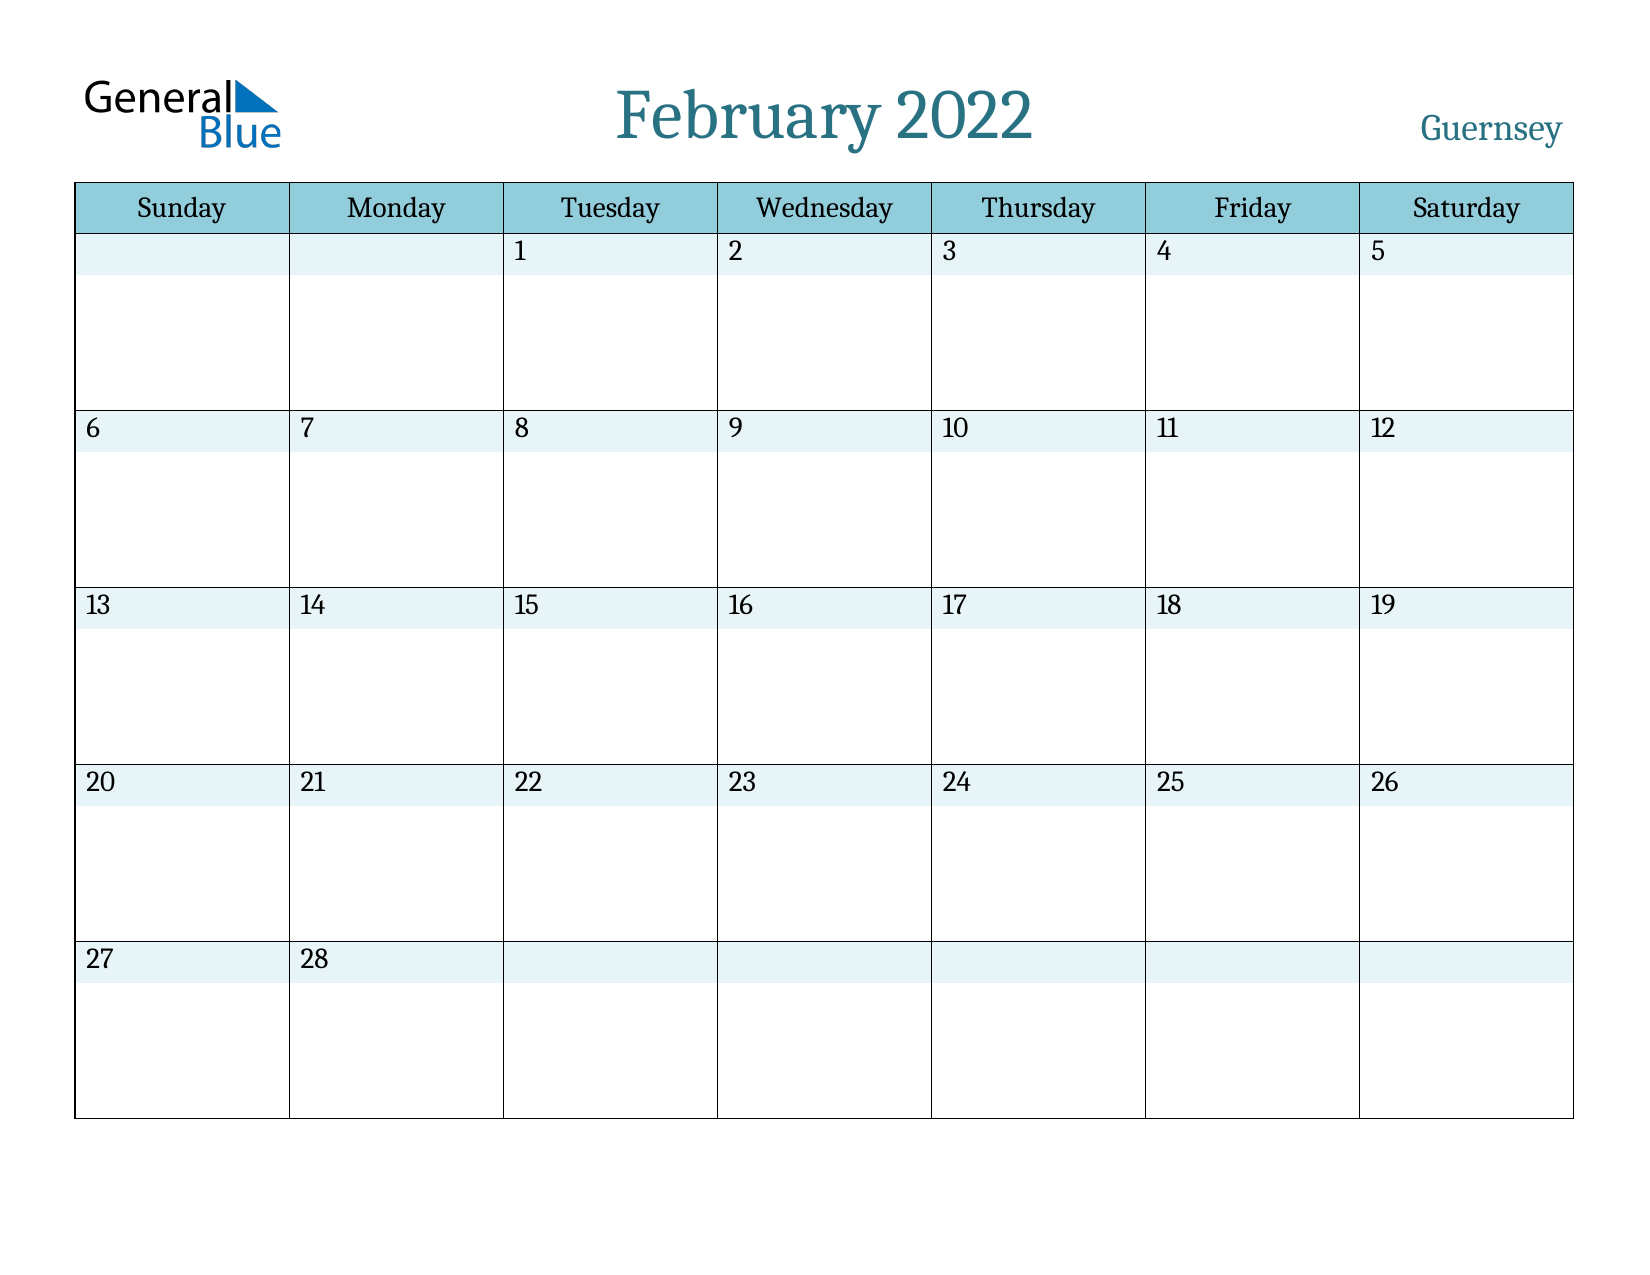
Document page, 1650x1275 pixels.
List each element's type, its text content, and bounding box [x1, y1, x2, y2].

table_cell 25 [1146, 765, 1359, 806]
table_cell 1 [504, 234, 717, 275]
table_cell [1146, 275, 1359, 410]
table_cell [1360, 806, 1573, 941]
table_cell [718, 983, 931, 1118]
table_cell 14 [290, 588, 503, 629]
table_cell [932, 629, 1145, 764]
table_cell 24 [932, 765, 1145, 806]
table_cell 8 [504, 411, 717, 452]
table_cell [504, 806, 717, 941]
table_cell 7 [290, 411, 503, 452]
table_cell Thursday [932, 183, 1145, 233]
table_cell 6 [76, 411, 289, 452]
table_cell [290, 234, 503, 275]
table_cell 26 [1360, 765, 1573, 806]
table_cell [1360, 452, 1573, 587]
table_cell 13 [76, 588, 289, 629]
table_cell [504, 629, 717, 764]
table_cell [1146, 942, 1359, 983]
table_cell [1360, 942, 1573, 983]
table_cell 21 [290, 765, 503, 806]
table_cell [718, 942, 931, 983]
table_cell [290, 806, 503, 941]
table_cell [290, 629, 503, 764]
table_cell [290, 275, 503, 410]
table_cell 10 [932, 411, 1145, 452]
table_cell [1146, 452, 1359, 587]
table_cell [290, 452, 503, 587]
table_cell Tuesday [504, 183, 717, 233]
table_cell [1146, 806, 1359, 941]
table_cell [76, 629, 289, 764]
table_cell 11 [1146, 411, 1359, 452]
table_cell [932, 275, 1145, 410]
table_header February 2022 [503, 75, 1146, 182]
table_cell 20 [76, 765, 289, 806]
table_cell 22 [504, 765, 717, 806]
table_cell [1360, 275, 1573, 410]
table_cell 4 [1146, 234, 1359, 275]
table_cell [76, 806, 289, 941]
table_cell [76, 452, 289, 587]
table_cell [76, 234, 289, 275]
table_cell [290, 983, 503, 1118]
table_cell [76, 983, 289, 1118]
table_cell [76, 275, 289, 410]
table_cell 23 [718, 765, 931, 806]
table_cell 16 [718, 588, 931, 629]
table_cell Saturday [1360, 183, 1573, 233]
table_header [75, 75, 503, 182]
table_cell Sunday [76, 183, 289, 233]
picture [85, 80, 281, 148]
table_cell Friday [1146, 183, 1359, 233]
table_cell [718, 629, 931, 764]
table_cell [932, 983, 1145, 1118]
table_cell Wednesday [718, 183, 931, 233]
table_cell [932, 806, 1145, 941]
table_cell 5 [1360, 234, 1573, 275]
table_cell [504, 983, 717, 1118]
table_cell 15 [504, 588, 717, 629]
table_cell [1360, 629, 1573, 764]
table_cell 3 [932, 234, 1145, 275]
table_cell 9 [718, 411, 931, 452]
table_cell [504, 942, 717, 983]
table_cell [718, 452, 931, 587]
table_cell Monday [290, 183, 503, 233]
table_cell [932, 452, 1145, 587]
table_cell 27 [76, 942, 289, 983]
table_cell 17 [932, 588, 1145, 629]
table_cell [1146, 629, 1359, 764]
table_cell 28 [290, 942, 503, 983]
table_cell 12 [1360, 411, 1573, 452]
table_cell 18 [1146, 588, 1359, 629]
table_cell [1360, 983, 1573, 1118]
table_cell [504, 275, 717, 410]
table_cell [718, 275, 931, 410]
table_cell 2 [718, 234, 931, 275]
table_cell 19 [1360, 588, 1573, 629]
table_cell [1146, 983, 1359, 1118]
table_cell [718, 806, 931, 941]
table_header Guernsey [1146, 75, 1574, 182]
table_cell [932, 942, 1145, 983]
table_cell [504, 452, 717, 587]
